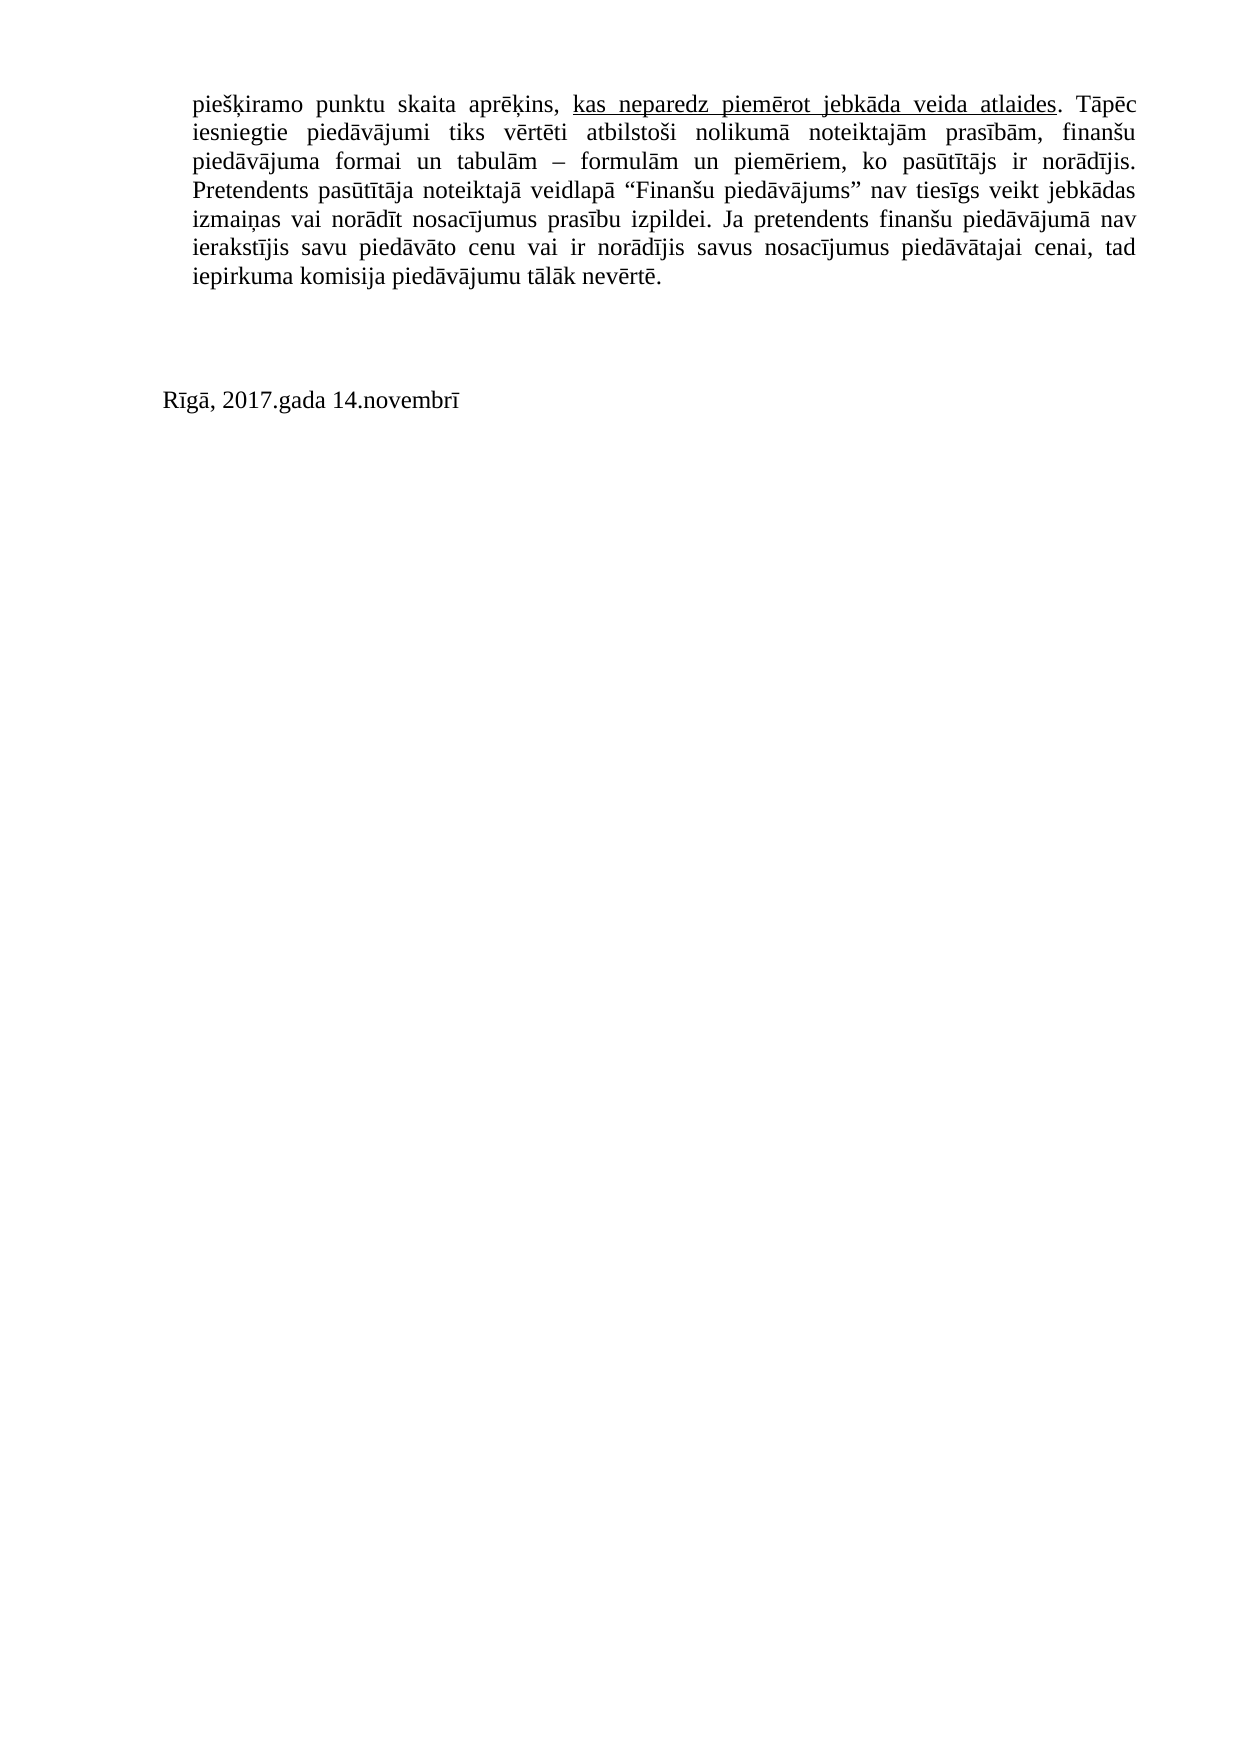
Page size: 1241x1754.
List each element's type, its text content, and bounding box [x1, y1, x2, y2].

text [192, 89, 1137, 290]
text Rīgā, 2017.gada 14.novembrī [162, 385, 1137, 414]
